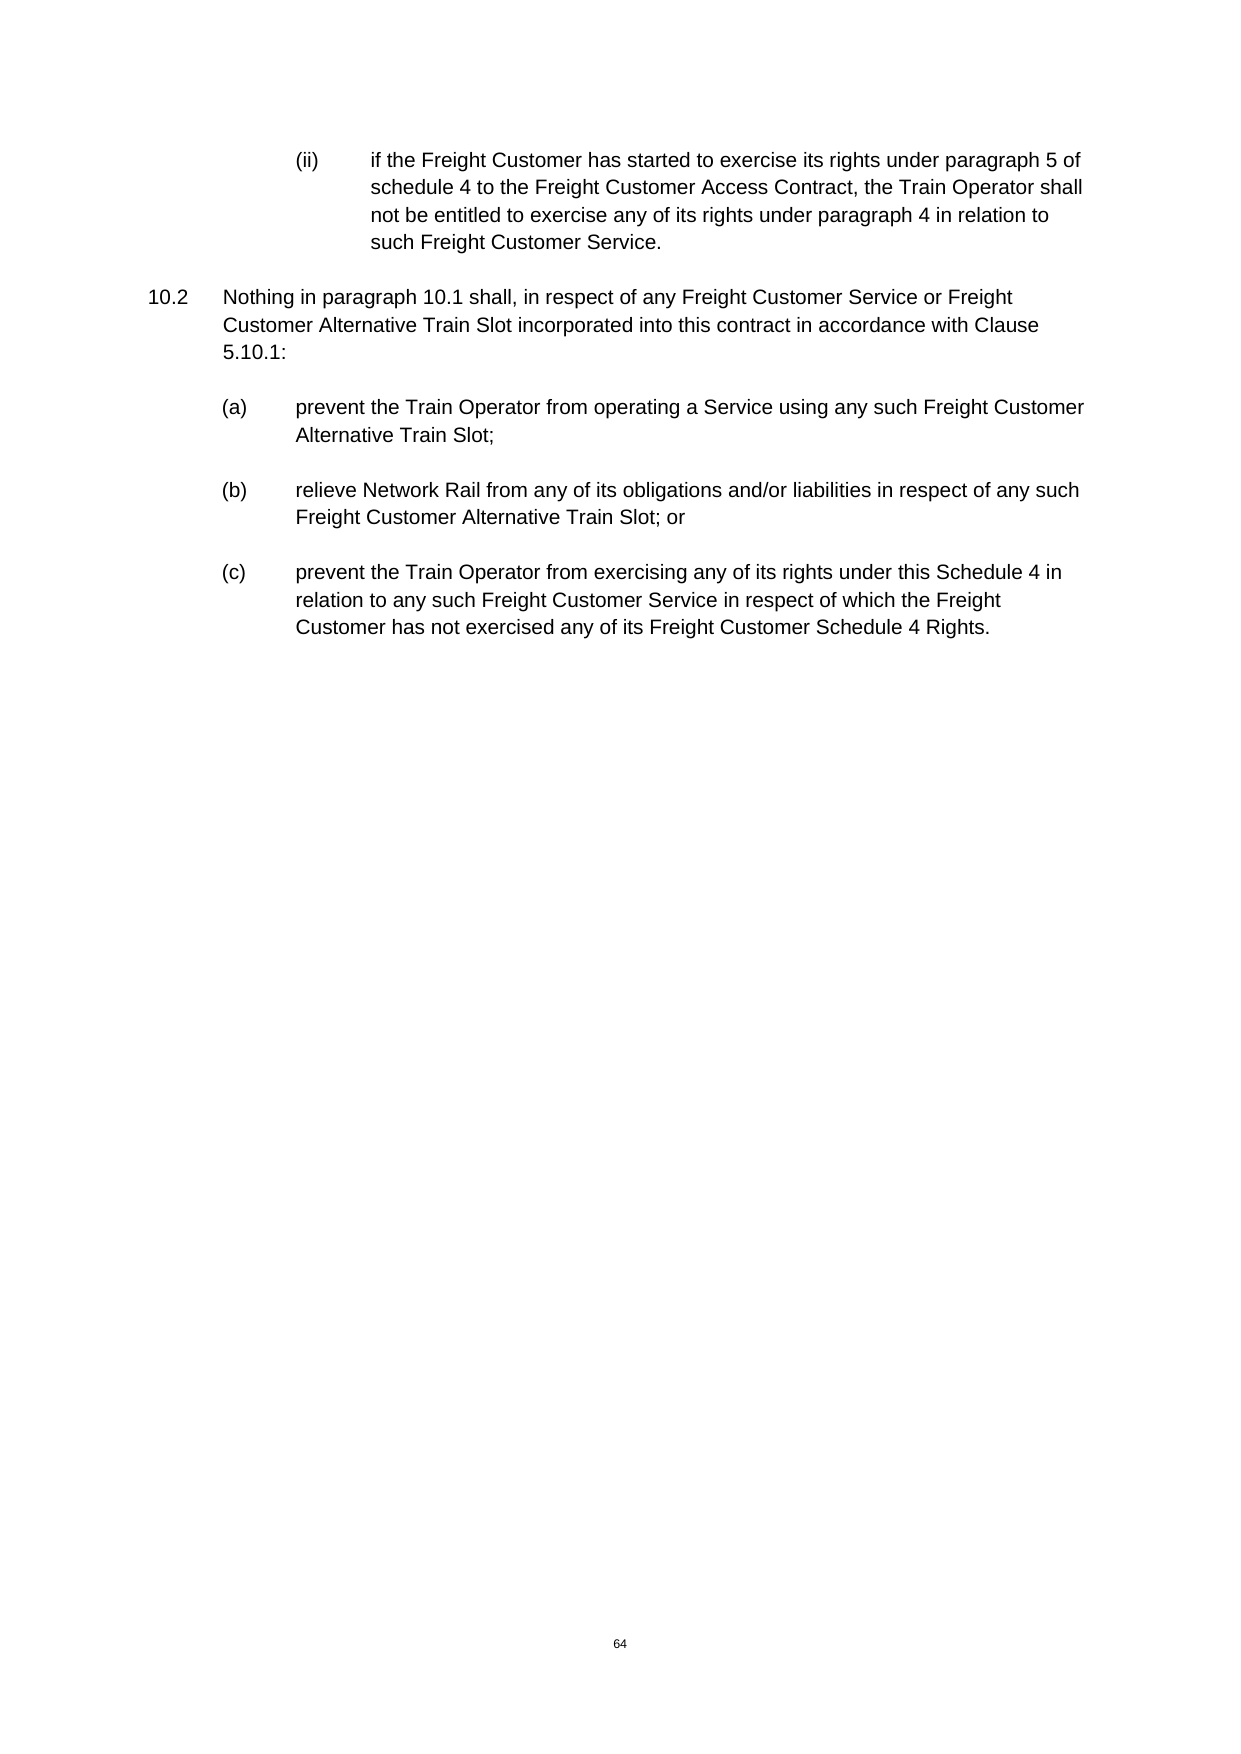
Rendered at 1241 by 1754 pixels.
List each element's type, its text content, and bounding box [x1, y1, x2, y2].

list (c) prevent the Train Operator from exercising any of its rights under this Schedule 4 in relation to any such Freight Customer Service in respect of which the Freight Customer has not exercised any of its Freight Customer Schedule 4 Rights. [222, 560, 1092, 639]
list (ii) if the Freight Customer has started to exercise its rights under paragraph 5 of schedule 4 to the Freight Customer Access Contract, the Train Operator shall not be entitled to exercise any of its rights under paragraph 4 in relation to such Freight Customer Service. [295, 148, 1092, 254]
list 10.2 Nothing in paragraph 10.1 shall, in respect of any Freight Customer Service or Freight Customer Alternative Train Slot incorporated into this contract in accordance with Clause 5.10.1: [148, 285, 1092, 364]
list (b) relieve Network Rail from any of its obligations and/or liabilities in respect of any such Freight Customer Alternative Train Slot; or [222, 478, 1092, 529]
list (a) prevent the Train Operator from operating a Service using any such Freight Customer Alternative Train Slot; [222, 395, 1092, 447]
